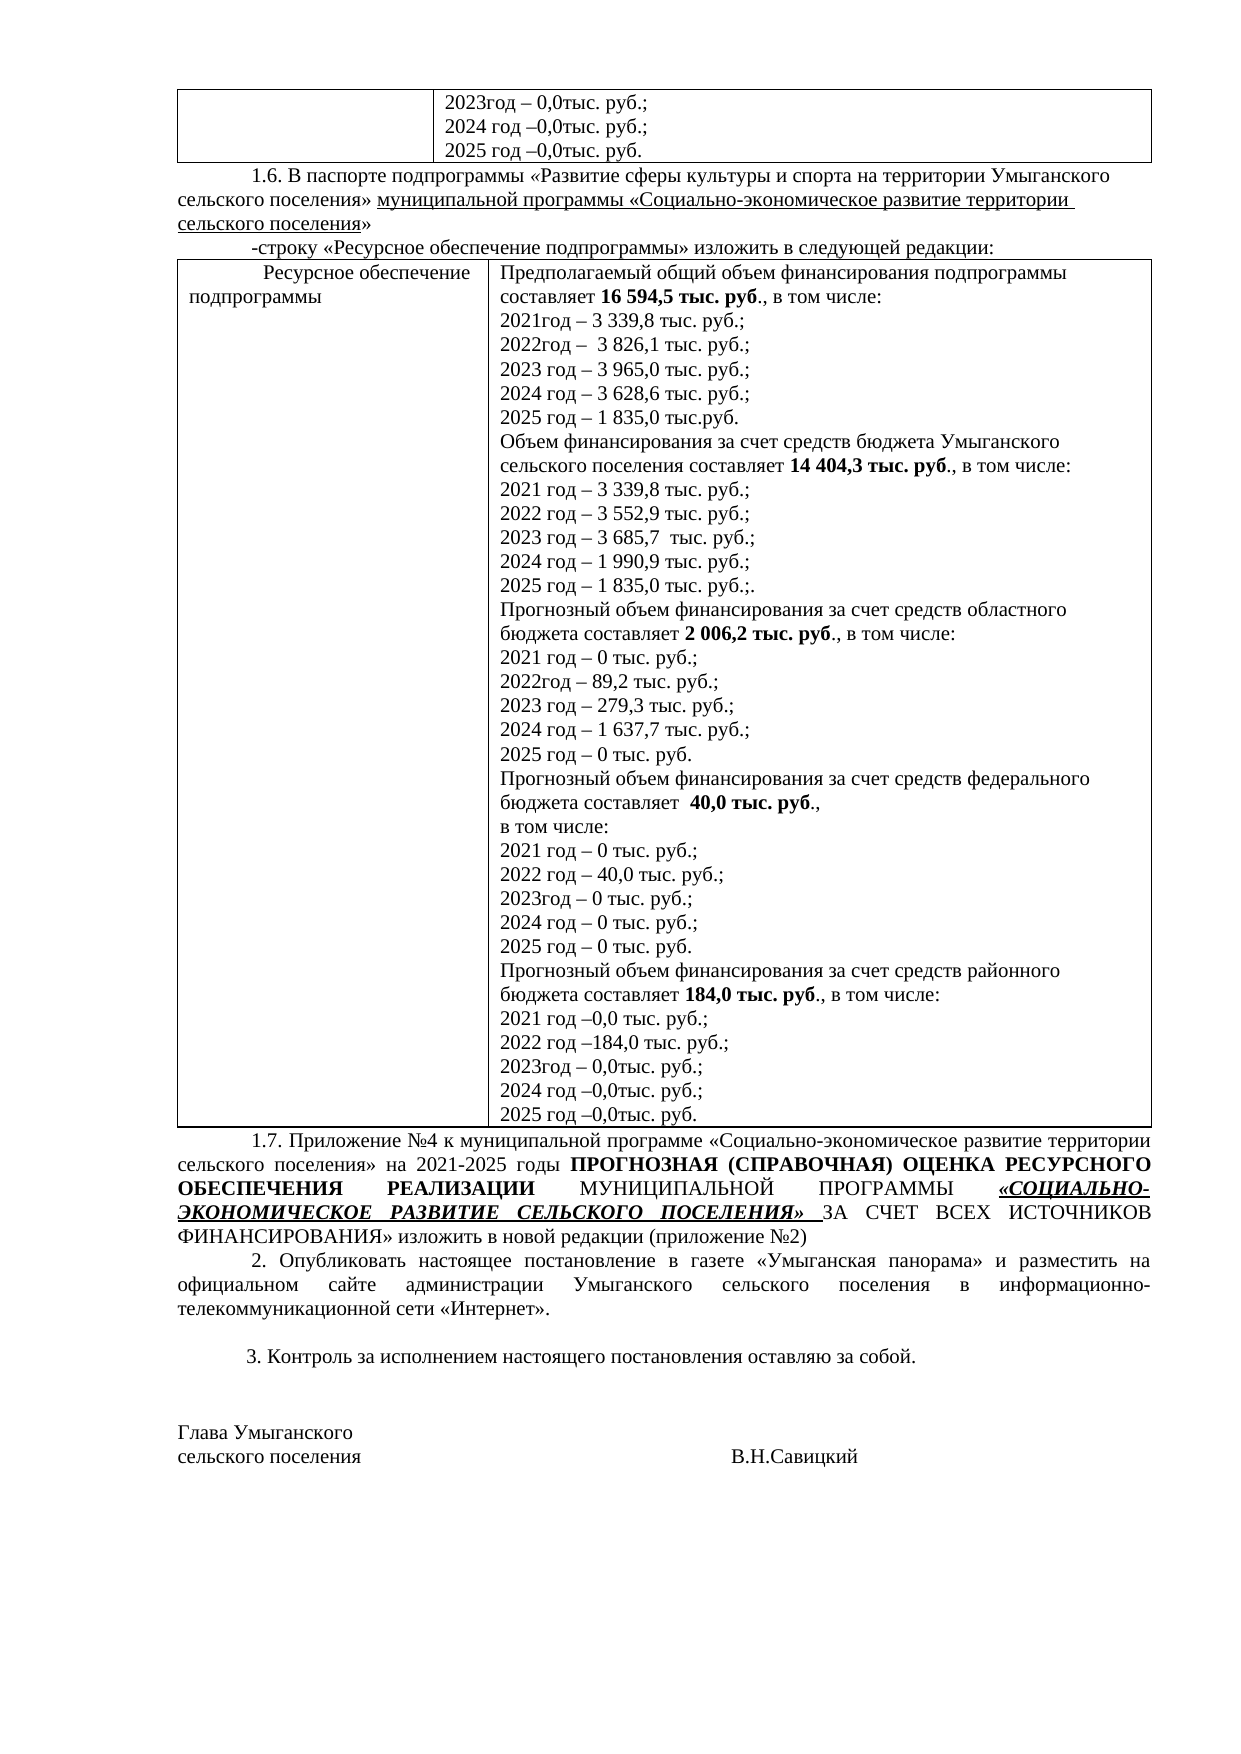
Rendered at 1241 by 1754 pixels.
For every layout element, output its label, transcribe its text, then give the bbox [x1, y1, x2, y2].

table_header Ресурсное обеспечение подпрограммы [178, 260, 488, 1126]
text сельского поселения В.Н.Савицкий [177, 1444, 1152, 1468]
text 3. Контроль за исполнением настоящего постановления оставляю за собой. [177, 1344, 1152, 1368]
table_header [434, 90, 1151, 162]
text 1.7. Приложение №4 к муниципальной программе «Социально-экономическое развитие территории сельского поселения» на 2021-2025 годы ПРОГНОЗНАЯ (СПРАВОЧНАЯ) ОЦЕНКА РЕСУРСНОГО ОБЕСПЕЧЕНИЯ РЕАЛИЗАЦИИ МУНИЦИПАЛЬНОЙ ПРОГРАММЫ «СОЦИАЛЬНО-ЭКОНОМИЧЕСКОЕ РАЗВИТИЕ СЕЛЬСКОГО ПОСЕЛЕНИЯ» ЗА СЧЕТ ВСЕХ ИСТОЧНИКОВ ФИНАНСИРОВАНИЯ» изложить в новой редакции (приложение №2) [177, 1128, 1152, 1248]
text 1.6. В паспорте подпрограммы «Развитие сферы культуры и спорта на территории Умыганского сельского поселения» муниципальной программы «Социально-экономическое развитие территории сельского поселения» [177, 163, 1152, 235]
text Глава Умыганского [177, 1420, 1152, 1444]
table_header Предполагаемый общий объем финансирования подпрограммы составляет 16 594,5 тыс. руб., в том числе: 2021год – 3 339,8 тыс. руб.; 2022год – 3 826,1 тыс. руб.; 2023 год – 3 965,0 тыс. руб.; 2024 год – 3 628,6 тыс. руб.; 2025 год – 1 835,0 тыс.руб. Объем финансирования за счет средств бюджета Умыганского сельского поселения составляет 14 404,3 тыс. руб., в том числе: 2021 год – 3 339,8 тыс. руб.; 2022 год – 3 552,9 тыс. руб.; 2023 год – 3 685,7 тыс. руб.; 2024 год – 1 990,9 тыс. руб.; 2025 год – 1 835,0 тыс. руб.;. Прогнозный объем финансирования за счет средств областного бюджета составляет 2 006,2 тыс. руб., в том числе: 2021 год – 0 тыс. руб.; 2022год – 89,2 тыс. руб.; 2023 год – 279,3 тыс. руб.; 2024 год – 1 637,7 тыс. руб.; 2025 год – 0 тыс. руб. Прогнозный объем финансирования за счет средств федерального бюджета составляет 40,0 тыс. руб., в том числе: 2021 год – 0 тыс. руб.; 2022 год – 40,0 тыс. руб.; 2023год – 0 тыс. руб.; 2024 год – 0 тыс. руб.; 2025 год – 0 тыс. руб. Прогнозный объем финансирования за счет средств районного бюджета составляет 184,0 тыс. руб., в том числе: 2021 год –0,0 тыс. руб.; 2022 год –184,0 тыс. руб.; 2023год – 0,0тыс. руб.; 2024 год –0,0тыс. руб.; 2025 год –0,0тыс. руб. [489, 260, 1151, 1126]
text -строку «Ресурсное обеспечение подпрограммы» изложить в следующей редакции: [177, 235, 1152, 259]
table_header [178, 90, 433, 162]
text 2. Опубликовать настоящее постановление в газете «Умыганская панорама» и разместить на официальном сайте администрации Умыганского сельского поселения в информационно-телекоммуникационной сети «Интернет». [177, 1248, 1152, 1320]
